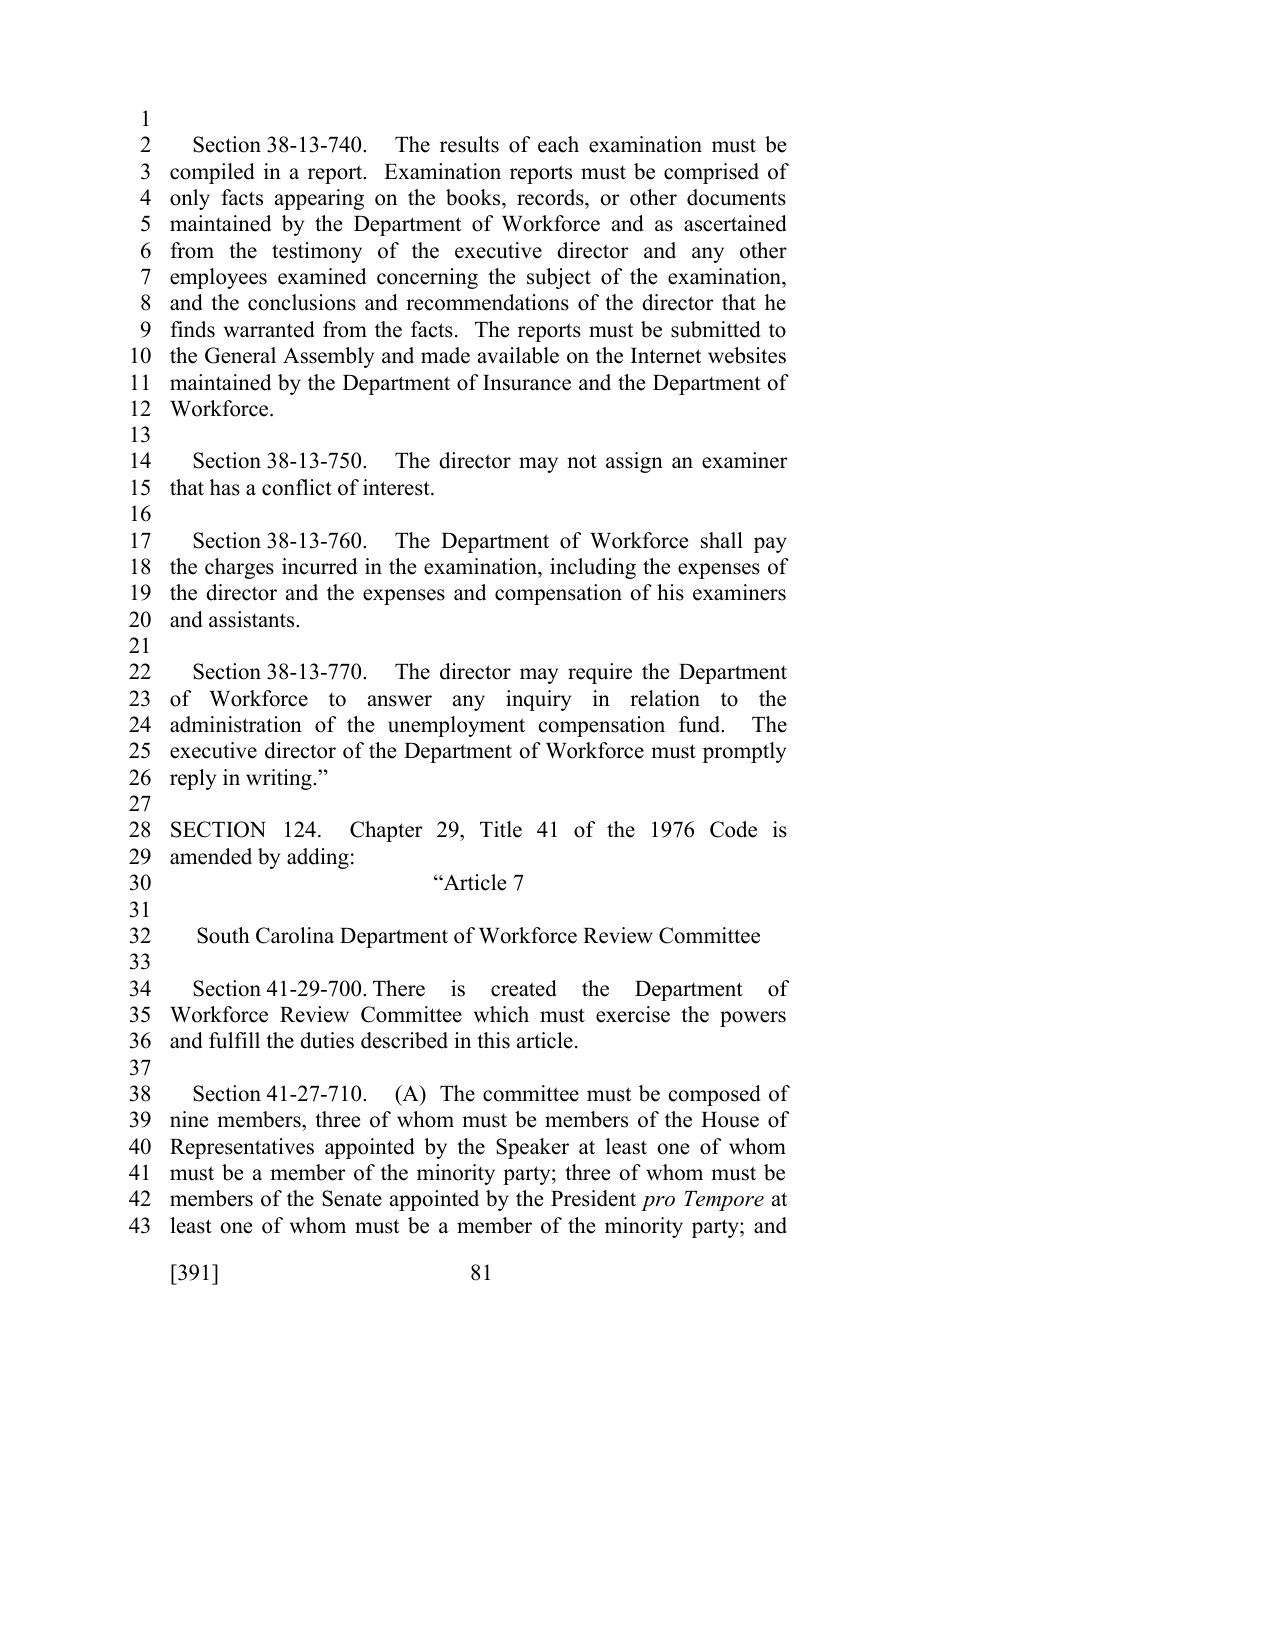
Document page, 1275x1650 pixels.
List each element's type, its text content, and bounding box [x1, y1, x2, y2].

text SECTION 124. Chapter 29, Title 41 of the 1976 Code is amended by adding: [169, 817, 787, 869]
text “Article 7 [169, 869, 787, 896]
text Section 38-13-740. The results of each examination must be compiled in a report. Examination reports must be comprised of only facts appearing on the books, records, or other documents maintained by the Department of Workforce and as ascertained from the testimony of the executive director and any other employees examined concerning the subject of the examination, and the conclusions and recommendations of the director that he finds warranted from the facts. The reports must be submitted to the General Assembly and made available on the Internet websites maintained by the Department of Insurance and the Department of Workforce. [169, 131, 787, 421]
text Section 38-13-770. The director may require the Department of Workforce to answer any inquiry in relation to the administration of the unemployment compensation fund. The executive director of the Department of Workforce must promptly reply in writing.” [169, 658, 787, 790]
text Section 38-13-760. The Department of Workforce shall pay the charges incurred in the examination, including the expenses of the director and the expenses and compensation of his examiners and assistants. [169, 527, 787, 632]
text South Carolina Department of Workforce Review Committee [169, 922, 787, 948]
text Section 38-13-750. The director may not assign an examiner that has a conflict of interest. [169, 448, 787, 500]
text Section 41-29-700. There is created the Department of Workforce Review Committee which must exercise the powers and fulfill the duties described in this article. [169, 975, 787, 1054]
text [169, 1080, 787, 1238]
